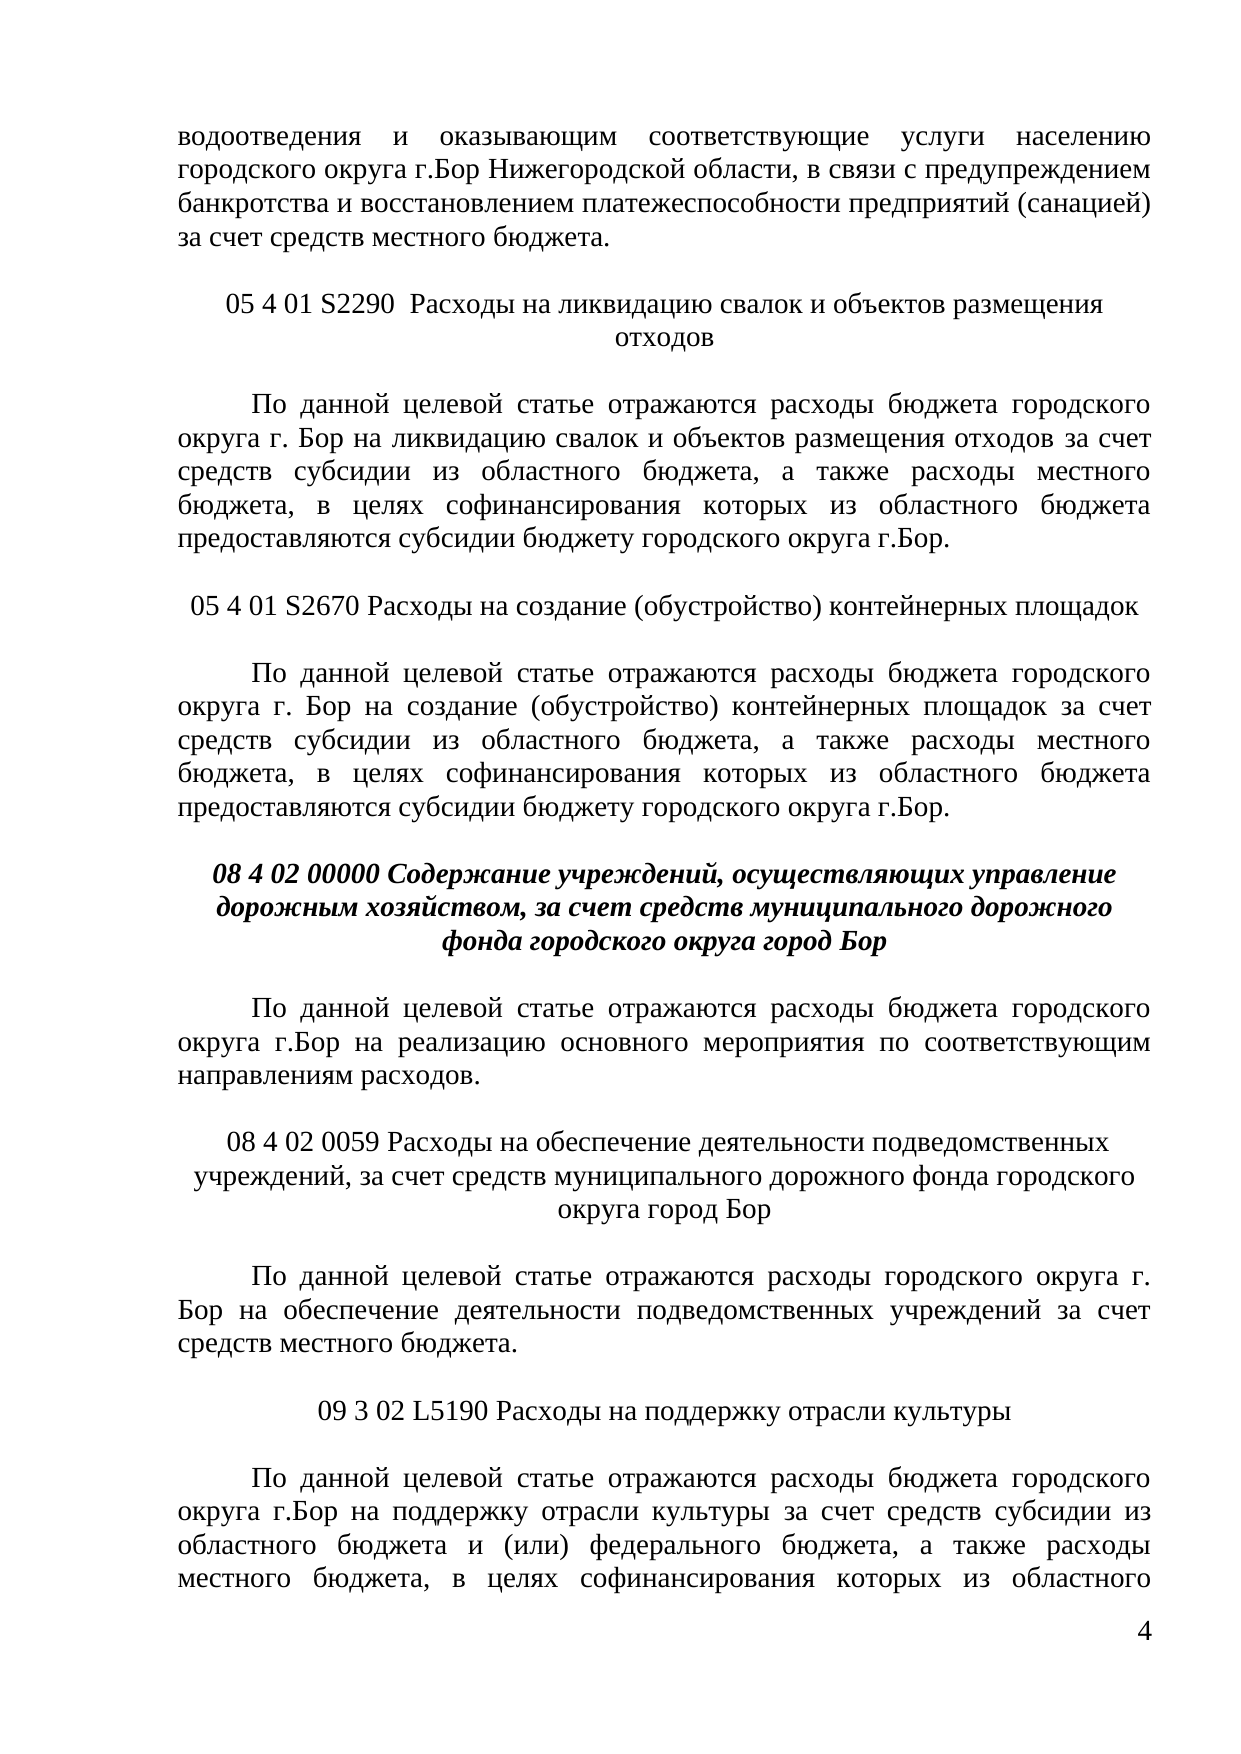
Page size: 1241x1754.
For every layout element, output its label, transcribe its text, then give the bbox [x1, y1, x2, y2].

text 05 4 01 S2290 Расходы на ликвидацию свалок и объектов размещения отходов [177, 286, 1152, 353]
text По данной целевой статье отражаются расходы бюджета городского округа г. Бор на ликвидацию свалок и объектов размещения отходов за счет средств субсидии из областного бюджета, а также расходы местного бюджета, в целях софинансирования которых из областного бюджета предоставляются субсидии бюджету городского округа г.Бор. [177, 386, 1152, 554]
text По данной целевой статье отражаются расходы бюджета городского округа г. Бор на создание (обустройство) контейнерных площадок за счет средств субсидии из областного бюджета, а также расходы местного бюджета, в целях софинансирования которых из областного бюджета предоставляются субсидии бюджету городского округа г.Бор. [177, 655, 1152, 822]
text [177, 118, 1152, 252]
text По данной целевой статье отражаются расходы городского округа г. Бор на обеспечение деятельности подведомственных учреждений за счет средств местного бюджета. [177, 1258, 1152, 1359]
text По данной целевой статье отражаются расходы бюджета городского округа г.Бор на реализацию основного мероприятия по соответствующим направлениям расходов. [177, 990, 1152, 1091]
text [177, 1460, 1152, 1594]
text 05 4 01 S2670 Расходы на создание (обустройство) контейнерных площадок [177, 588, 1152, 621]
text 09 3 02 L5190 Расходы на поддержку отрасли культуры [177, 1393, 1152, 1426]
text 08 4 02 00000 Содержание учреждений, осуществляющих управление дорожным хозяйством, за счет средств муниципального дорожного фонда городского округа город Бор [177, 856, 1152, 957]
text 08 4 02 0059 Расходы на обеспечение деятельности подведомственных учреждений, за счет средств муниципального дорожного фонда городского округа город Бор [177, 1124, 1152, 1225]
